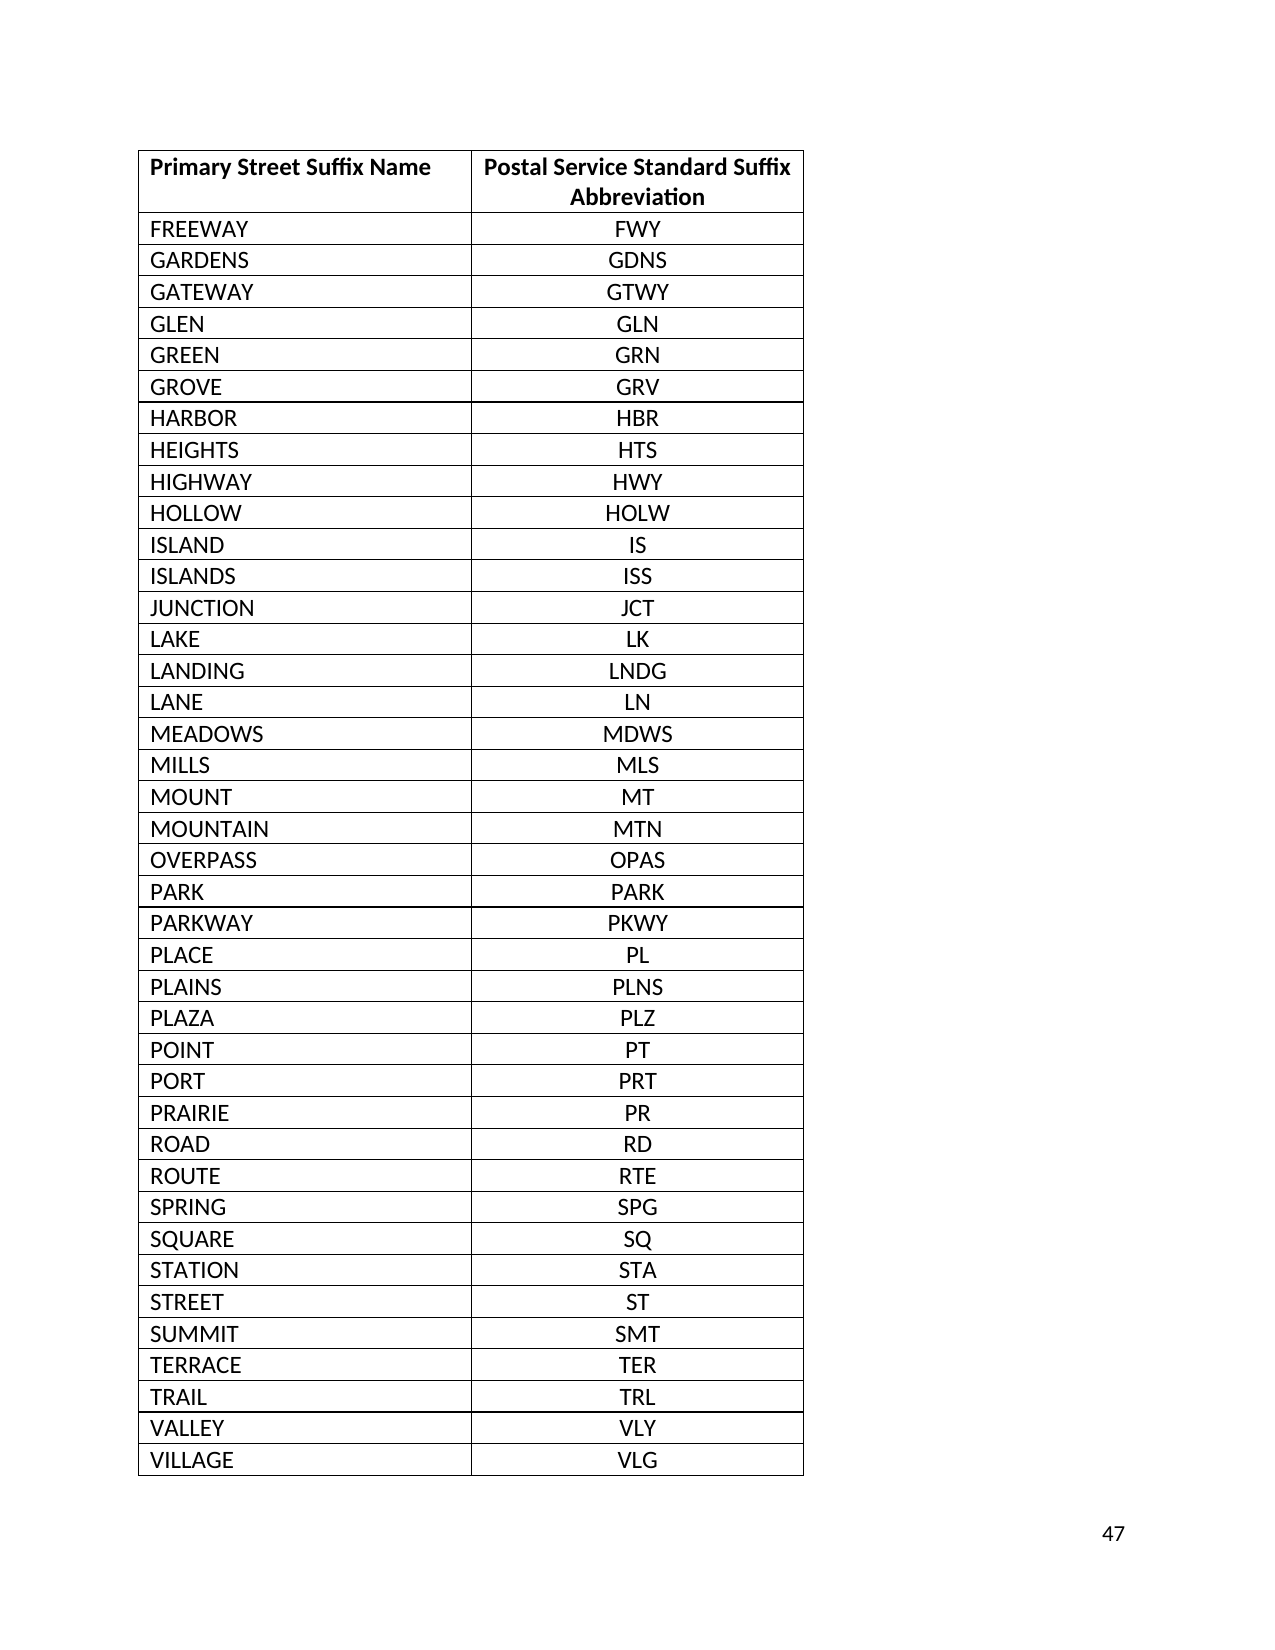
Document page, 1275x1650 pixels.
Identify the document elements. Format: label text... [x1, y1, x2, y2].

table_cell PRT [472, 1065, 803, 1096]
table_cell GTWY [472, 276, 803, 307]
table_cell MT [472, 781, 803, 812]
table_cell PKWY [472, 908, 803, 938]
table_cell MLS [472, 750, 803, 780]
table_cell JUNCTION [139, 592, 471, 622]
table_cell TRAIL [139, 1381, 471, 1411]
table_cell VLY [472, 1413, 803, 1443]
table_cell PORT [139, 1065, 471, 1096]
table_cell SUMMIT [139, 1318, 471, 1348]
table_cell GRN [472, 339, 803, 370]
table_cell LAKE [139, 624, 471, 654]
table_cell MEADOWS [139, 718, 471, 749]
table_cell MTN [472, 813, 803, 843]
table_cell SPRING [139, 1192, 471, 1222]
table_cell TRL [472, 1381, 803, 1411]
table_cell JCT [472, 592, 803, 622]
table_cell Primary Street Suffix Name [139, 151, 471, 212]
table_cell HTS [472, 434, 803, 464]
table_cell OVERPASS [139, 844, 471, 875]
table_cell VILLAGE [139, 1444, 471, 1474]
table_cell PLAZA [139, 1002, 471, 1033]
table_cell HARBOR [139, 403, 471, 433]
table_cell GROVE [139, 371, 471, 401]
table_cell MILLS [139, 750, 471, 780]
table_cell LANE [139, 687, 471, 717]
table_cell GLEN [139, 308, 471, 338]
table_cell PLACE [139, 939, 471, 969]
table_cell GDNS [472, 245, 803, 275]
table_cell VALLEY [139, 1413, 471, 1443]
table_cell ROUTE [139, 1160, 471, 1191]
table_cell TER [472, 1349, 803, 1380]
table_cell PARKWAY [139, 908, 471, 938]
table_cell VLG [472, 1444, 803, 1474]
table_cell PARK [139, 876, 471, 906]
table_cell STA [472, 1255, 803, 1285]
table_cell MOUNT [139, 781, 471, 812]
table_cell ISLAND [139, 529, 471, 559]
table_cell RTE [472, 1160, 803, 1191]
table_cell LN [472, 687, 803, 717]
table_cell GARDENS [139, 245, 471, 275]
table_cell HBR [472, 403, 803, 433]
table_cell PLAINS [139, 971, 471, 1001]
table_cell STREET [139, 1286, 471, 1317]
table_cell Postal Service Standard Suffix Abbreviation [472, 151, 803, 212]
table_cell ISS [472, 560, 803, 591]
table_cell PRAIRIE [139, 1097, 471, 1127]
table_cell PLNS [472, 971, 803, 1001]
table_cell GATEWAY [139, 276, 471, 307]
table_cell HEIGHTS [139, 434, 471, 464]
table_cell SPG [472, 1192, 803, 1222]
table_cell STATION [139, 1255, 471, 1285]
table_cell LANDING [139, 655, 471, 686]
table_cell GRV [472, 371, 803, 401]
table_cell HOLLOW [139, 497, 471, 528]
table_cell POINT [139, 1034, 471, 1064]
table_cell ROAD [139, 1129, 471, 1159]
table_cell PLZ [472, 1002, 803, 1033]
table_cell SMT [472, 1318, 803, 1348]
table_cell MOUNTAIN [139, 813, 471, 843]
table_cell PARK [472, 876, 803, 906]
table_cell PR [472, 1097, 803, 1127]
table_cell HOLW [472, 497, 803, 528]
table_cell IS [472, 529, 803, 559]
table_cell OPAS [472, 844, 803, 875]
table_cell SQ [472, 1223, 803, 1254]
table_cell ST [472, 1286, 803, 1317]
table_cell FREEWAY [139, 213, 471, 244]
table_cell LNDG [472, 655, 803, 686]
table_cell PT [472, 1034, 803, 1064]
table_cell GREEN [139, 339, 471, 370]
table_cell TERRACE [139, 1349, 471, 1380]
table_cell SQUARE [139, 1223, 471, 1254]
table_cell HIGHWAY [139, 466, 471, 496]
table_cell FWY [472, 213, 803, 244]
table_cell RD [472, 1129, 803, 1159]
table_cell GLN [472, 308, 803, 338]
table_cell ISLANDS [139, 560, 471, 591]
table_cell MDWS [472, 718, 803, 749]
table_cell LK [472, 624, 803, 654]
table_cell HWY [472, 466, 803, 496]
table_cell PL [472, 939, 803, 969]
